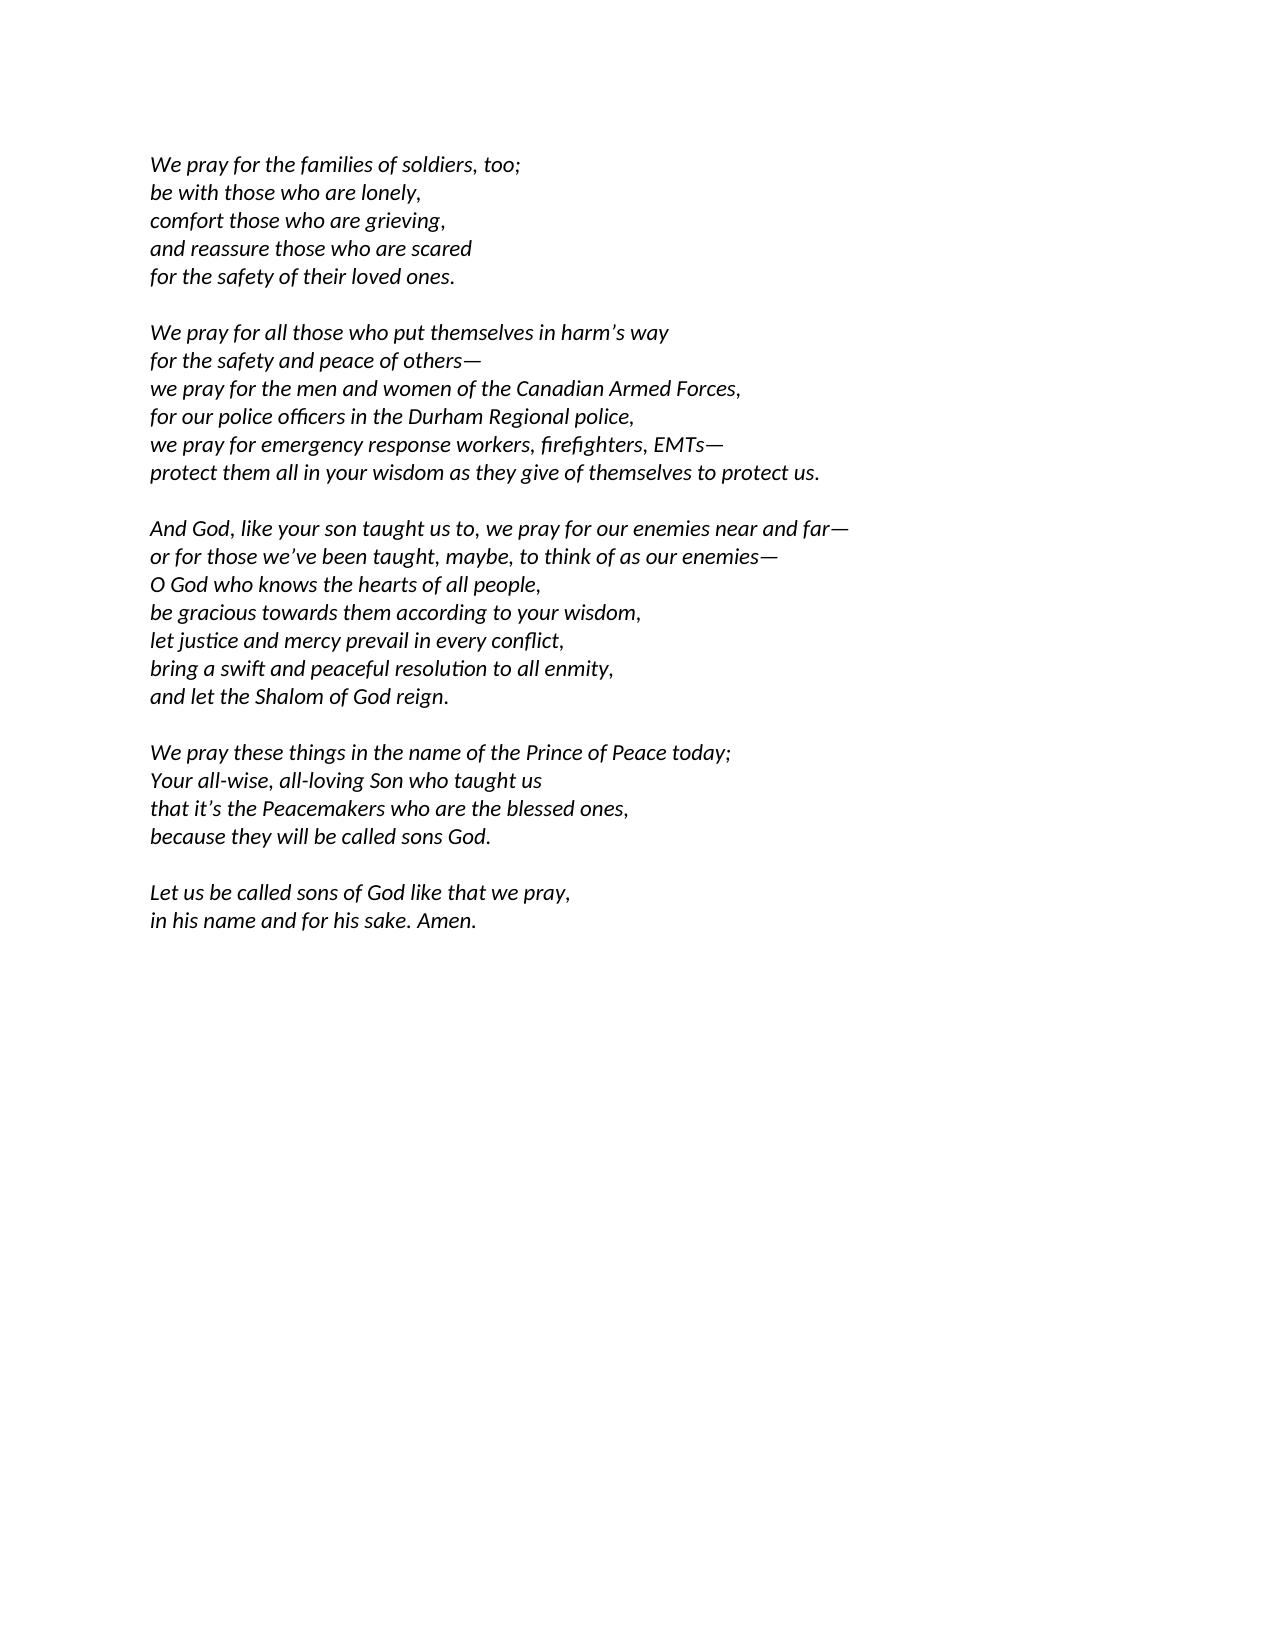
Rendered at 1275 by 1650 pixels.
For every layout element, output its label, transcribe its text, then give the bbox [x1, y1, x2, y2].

text for the safety and peace of others— [150, 346, 1125, 374]
text Your all-wise, all-loving Son who taught us [150, 766, 1125, 794]
text and let the Shalom of God reign. [150, 682, 1125, 710]
text that it’s the Peacemakers who are the blessed ones, [150, 794, 1125, 822]
text we pray for emergency response workers, firefighters, EMTs— [150, 430, 1125, 458]
text And God, like your son taught us to, we pray for our enemies near and far— [150, 514, 1125, 542]
text and reassure those who are scared [150, 234, 1125, 262]
text be with those who are lonely, [150, 178, 1125, 206]
text we pray for the men and women of the Canadian Armed Forces, [150, 374, 1125, 402]
text Let us be called sons of God like that we pray, [150, 878, 1125, 907]
text let justice and mercy prevail in every conflict, [150, 626, 1125, 654]
text bring a swift and peaceful resolution to all enmity, [150, 654, 1125, 682]
text in his name and for his sake. Amen. [150, 907, 1125, 934]
text We pray for all those who put themselves in harm’s way [150, 318, 1125, 346]
text O God who knows the hearts of all people, [150, 570, 1125, 598]
text or for those we’ve been taught, maybe, to think of as our enemies— [150, 542, 1125, 570]
text for the safety of their loved ones. [150, 262, 1125, 290]
text for our police officers in the Durham Regional police, [150, 402, 1125, 430]
text We pray for the families of soldiers, too; [150, 150, 1125, 178]
text comfort those who are grieving, [150, 206, 1125, 234]
text because they will be called sons God. [150, 822, 1125, 851]
text protect them all in your wisdom as they give of themselves to protect us. [150, 458, 1125, 486]
text We pray these things in the name of the Prince of Peace today; [150, 738, 1125, 766]
text be gracious towards them according to your wisdom, [150, 598, 1125, 626]
